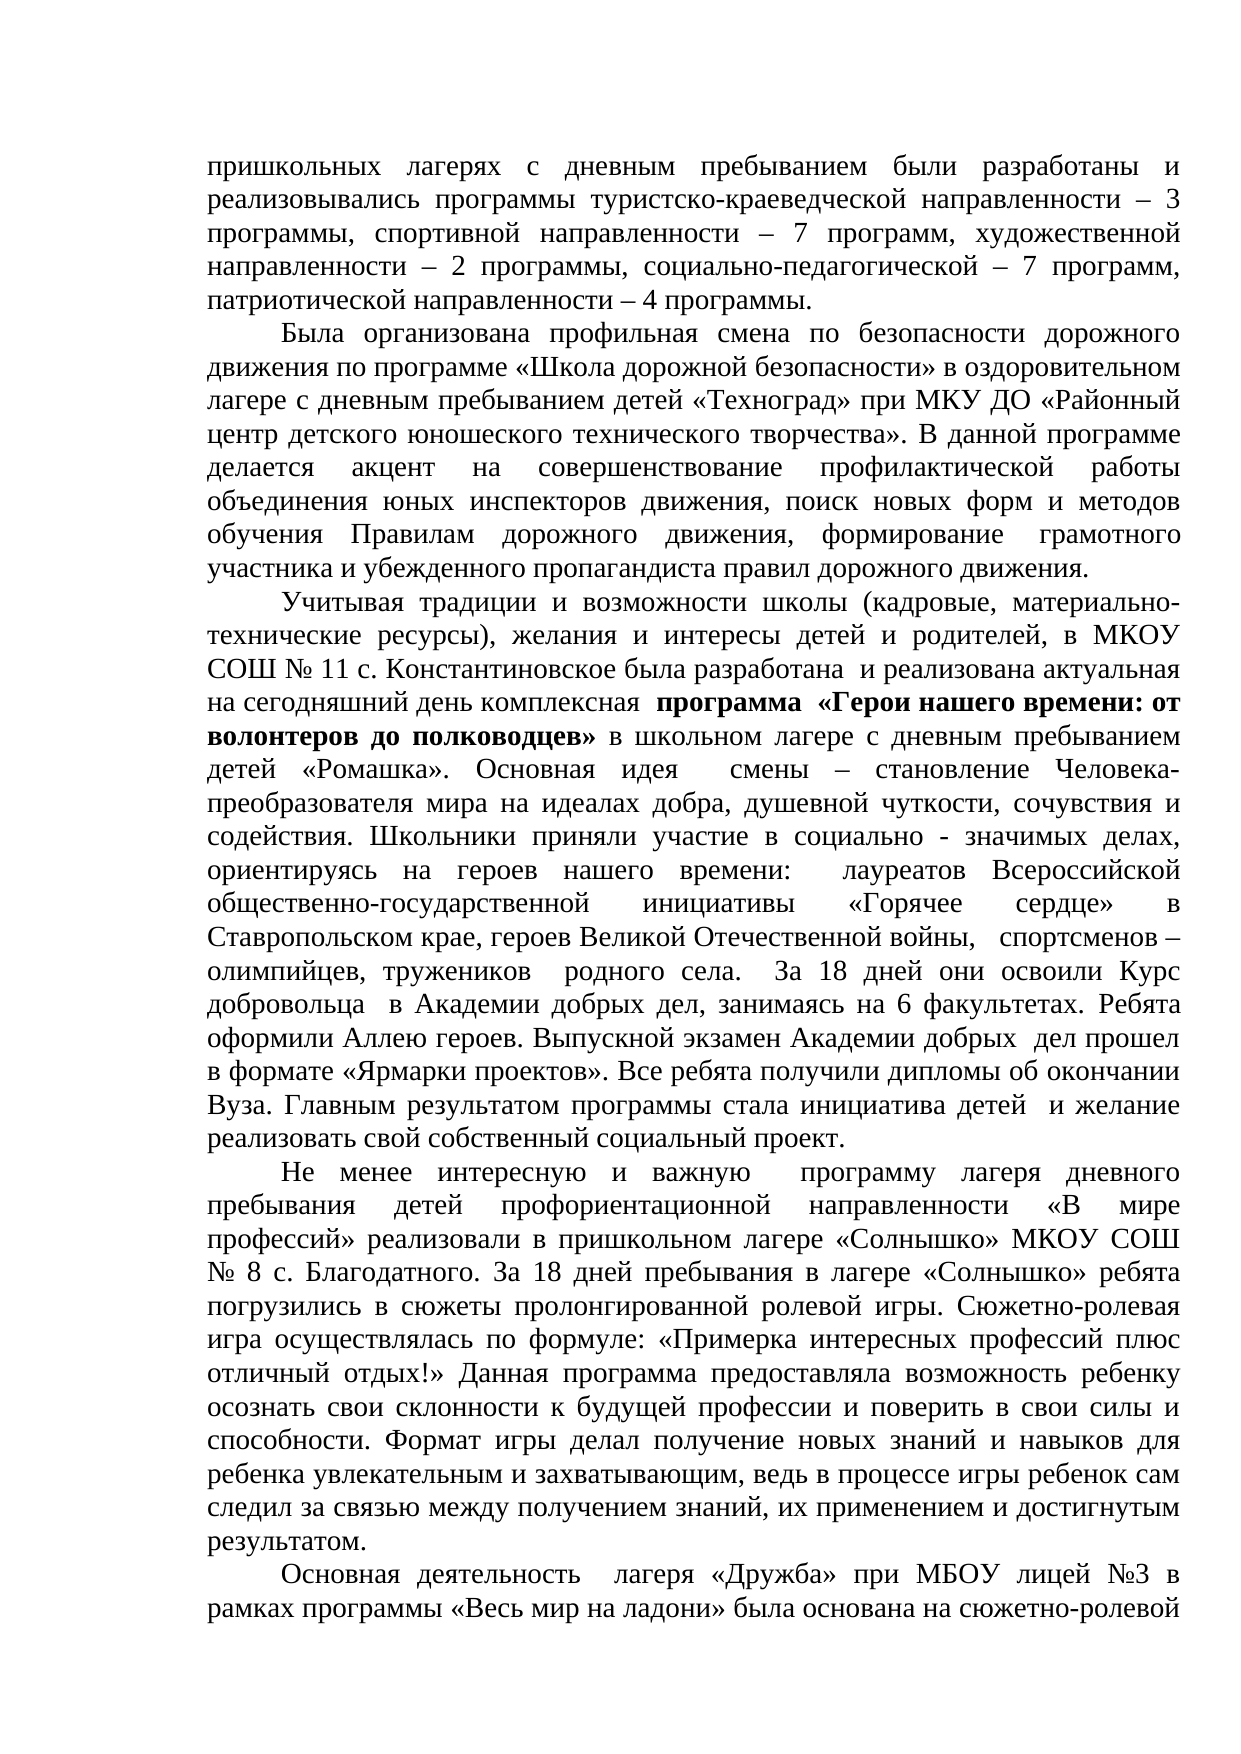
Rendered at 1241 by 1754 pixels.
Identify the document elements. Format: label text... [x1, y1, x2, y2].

text Была организована профильная смена по безопасности дорожного движения по программе «Школа дорожной безопасности» в оздоровительном лагере с дневным пребыванием детей «Техноград» при МКУ ДО «Районный центр детского юношеского технического творчества». В данной программе делается акцент на совершенствование профилактической работы объединения юных инспекторов движения, поиск новых форм и методов обучения Правилам дорожного движения, формирование грамотного участника и убежденного пропагандиста правил дорожного движения. [207, 315, 1181, 584]
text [207, 1556, 1181, 1623]
text Не менее интересную и важную программу лагеря дневного пребывания детей профориентационной направленности «В мире профессий» реализовали в пришкольном лагере «Солнышко» МКОУ СОШ № 8 с. Благодатного. За 18 дней пребывания в лагере «Солнышко» ребята погрузились в сюжеты пролонгированной ролевой игры. Сюжетно-ролевая игра осуществлялась по формуле: «Примерка интересных профессий плюс отличный отдых!» Данная программа предоставляла возможность ребенку осознать свои склонности к будущей профессии и поверить в свои силы и способности. Формат игры делал получение новых знаний и навыков для ребенка увлекательным и захватывающим, ведь в процессе игры ребенок сам следил за связью между получением знаний, их применением и достигнутым результатом. [207, 1254, 1181, 1556]
text Учитывая традиции и возможности школы (кадровые, материально-технические ресурсы), желания и интересы детей и родителей, в МКОУ СОШ № 11 с. Константиновское была разработана и реализована актуальная на сегодняшний день комплексная программа «Герои нашего времени: от волонтеров до полководцев» в школьном лагере с дневным пребыванием детей «Ромашка». Основная идея смены – становление Человека-преобразователя мира на идеалах добра, душевной чуткости, сочувствия и содействия. Школьники приняли участие в социально - значимых делах, ориентируясь на героев нашего времени: лауреатов Всероссийской общественно-государственной инициативы «Горячее сердце» в Ставропольском крае, героев Великой Отечественной войны, спортсменов – олимпийцев, тружеников родного села. За 18 дней они освоили Курс добровольца в Академии добрых дел, занимаясь на 6 факультетах. Ребята оформили Аллею героев. Выпускной экзамен Академии добрых дел прошел в формате «Ярмарки проектов». Все ребята получили дипломы об окончании Вуза. Главным результатом программы стала инициатива детей и желание реализовать свой собственный социальный проект. [207, 584, 1181, 1154]
